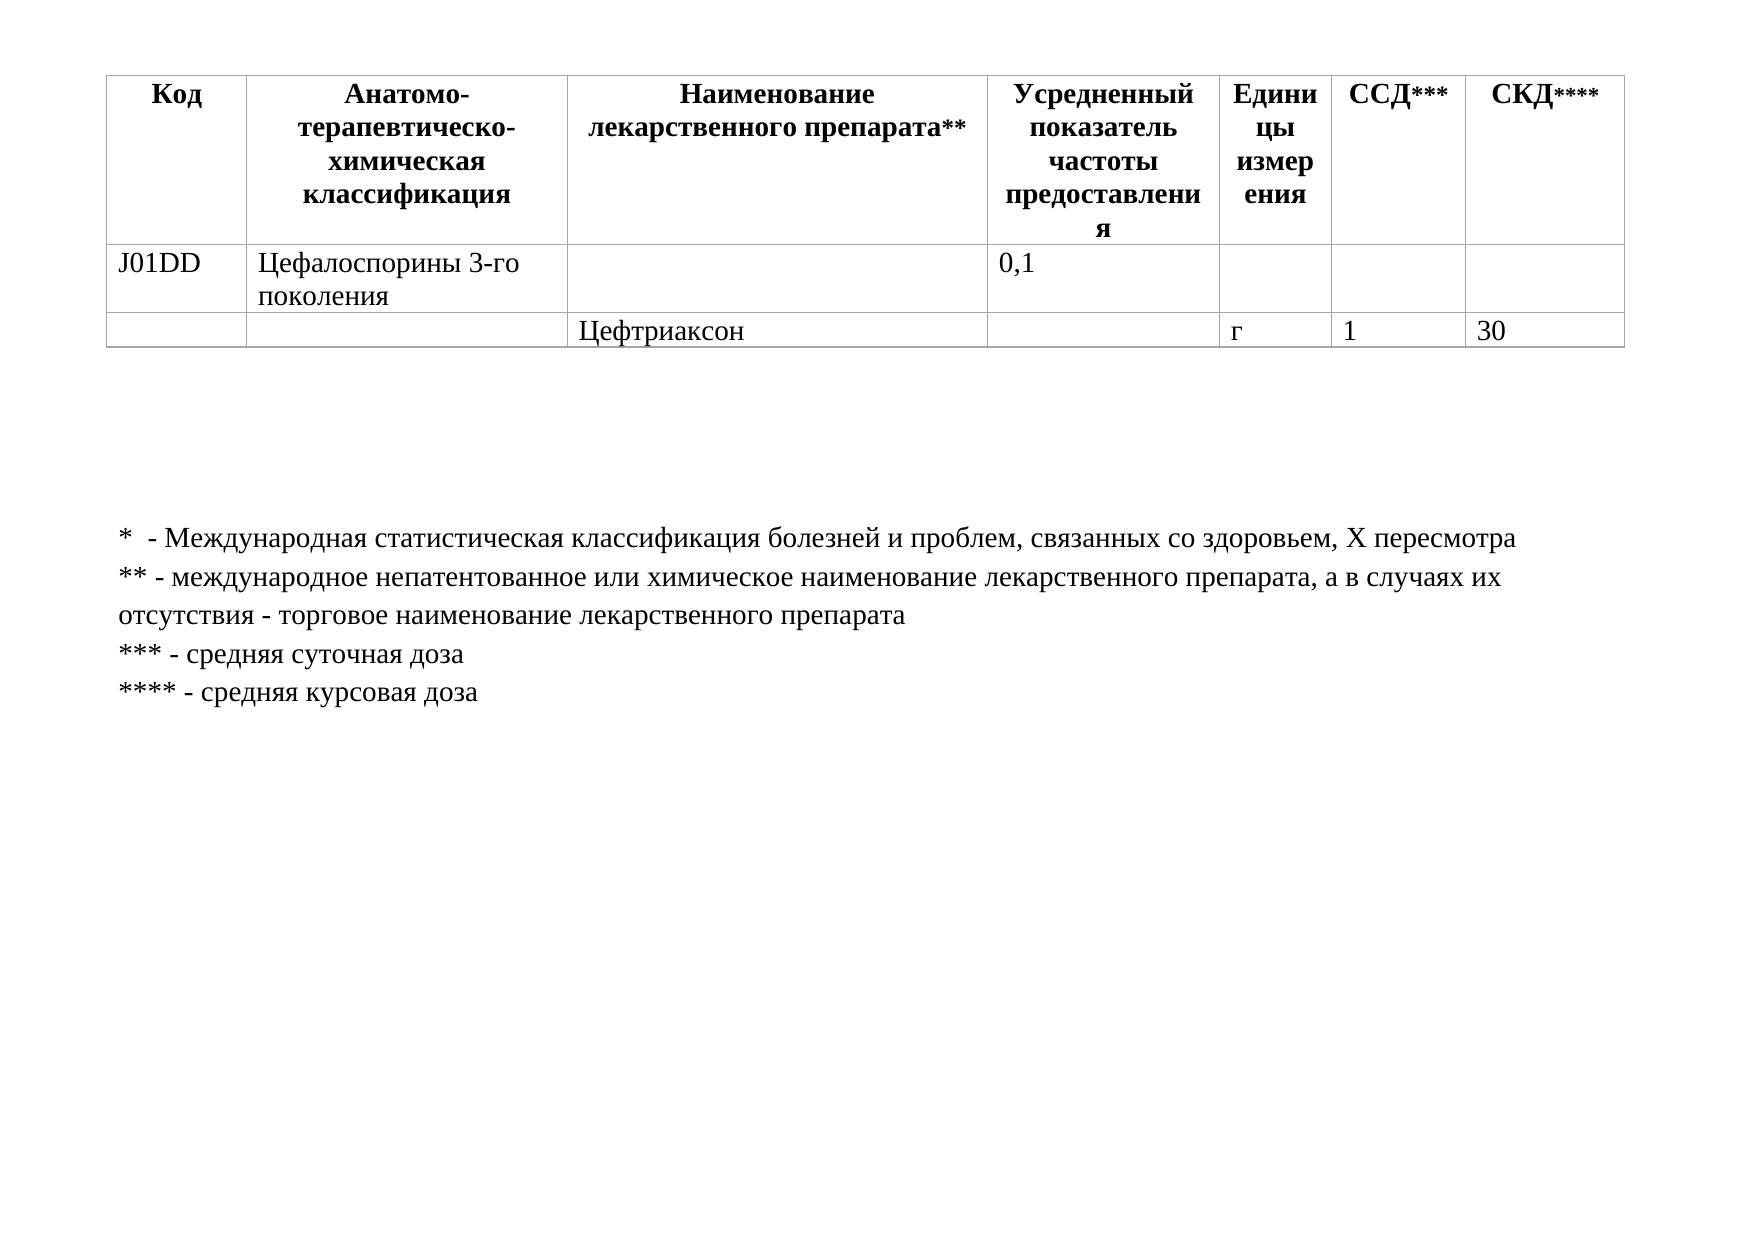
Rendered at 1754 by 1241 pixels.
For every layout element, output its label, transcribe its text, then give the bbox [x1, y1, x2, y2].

table_header Код [107, 76, 246, 244]
table_cell [247, 313, 567, 346]
table_cell [1220, 245, 1331, 312]
table_cell [988, 313, 1219, 346]
table_cell [1466, 245, 1624, 312]
table_header Усредненный показатель частоты предоставления [988, 76, 1219, 244]
text ** - международное непатентованное или химическое наименование лекарственного препарата, а в случаях их отсутствия - торговое наименование лекарственного препарата [118, 559, 1636, 631]
text *** - средняя суточная доза [118, 636, 1636, 669]
table_cell Цефалоспорины 3-го поколения [247, 245, 567, 312]
table_header Анатомо-терапевтическо-химическая классификация [247, 76, 567, 244]
table_header Единицы измерения [1220, 76, 1331, 244]
table_header Наименование лекарственного препарата** [568, 76, 987, 244]
text * - Международная статистическая классификация болезней и проблем, связанных со здоровьем, Х пересмотра [118, 520, 1636, 554]
table_cell J01DD [107, 245, 246, 312]
table_cell [1332, 245, 1465, 312]
table_header ССД*** [1332, 76, 1465, 244]
table_cell [568, 245, 987, 312]
table_cell [107, 313, 246, 346]
table_cell г [1220, 313, 1331, 346]
table_cell 0,1 [988, 245, 1219, 312]
text **** - средняя курсовая доза [118, 674, 1636, 708]
table_header СКД**** [1466, 76, 1624, 244]
table_cell 1 [1332, 313, 1465, 346]
table_cell 30 [1466, 313, 1624, 346]
table_cell Цефтриаксон [568, 313, 987, 346]
